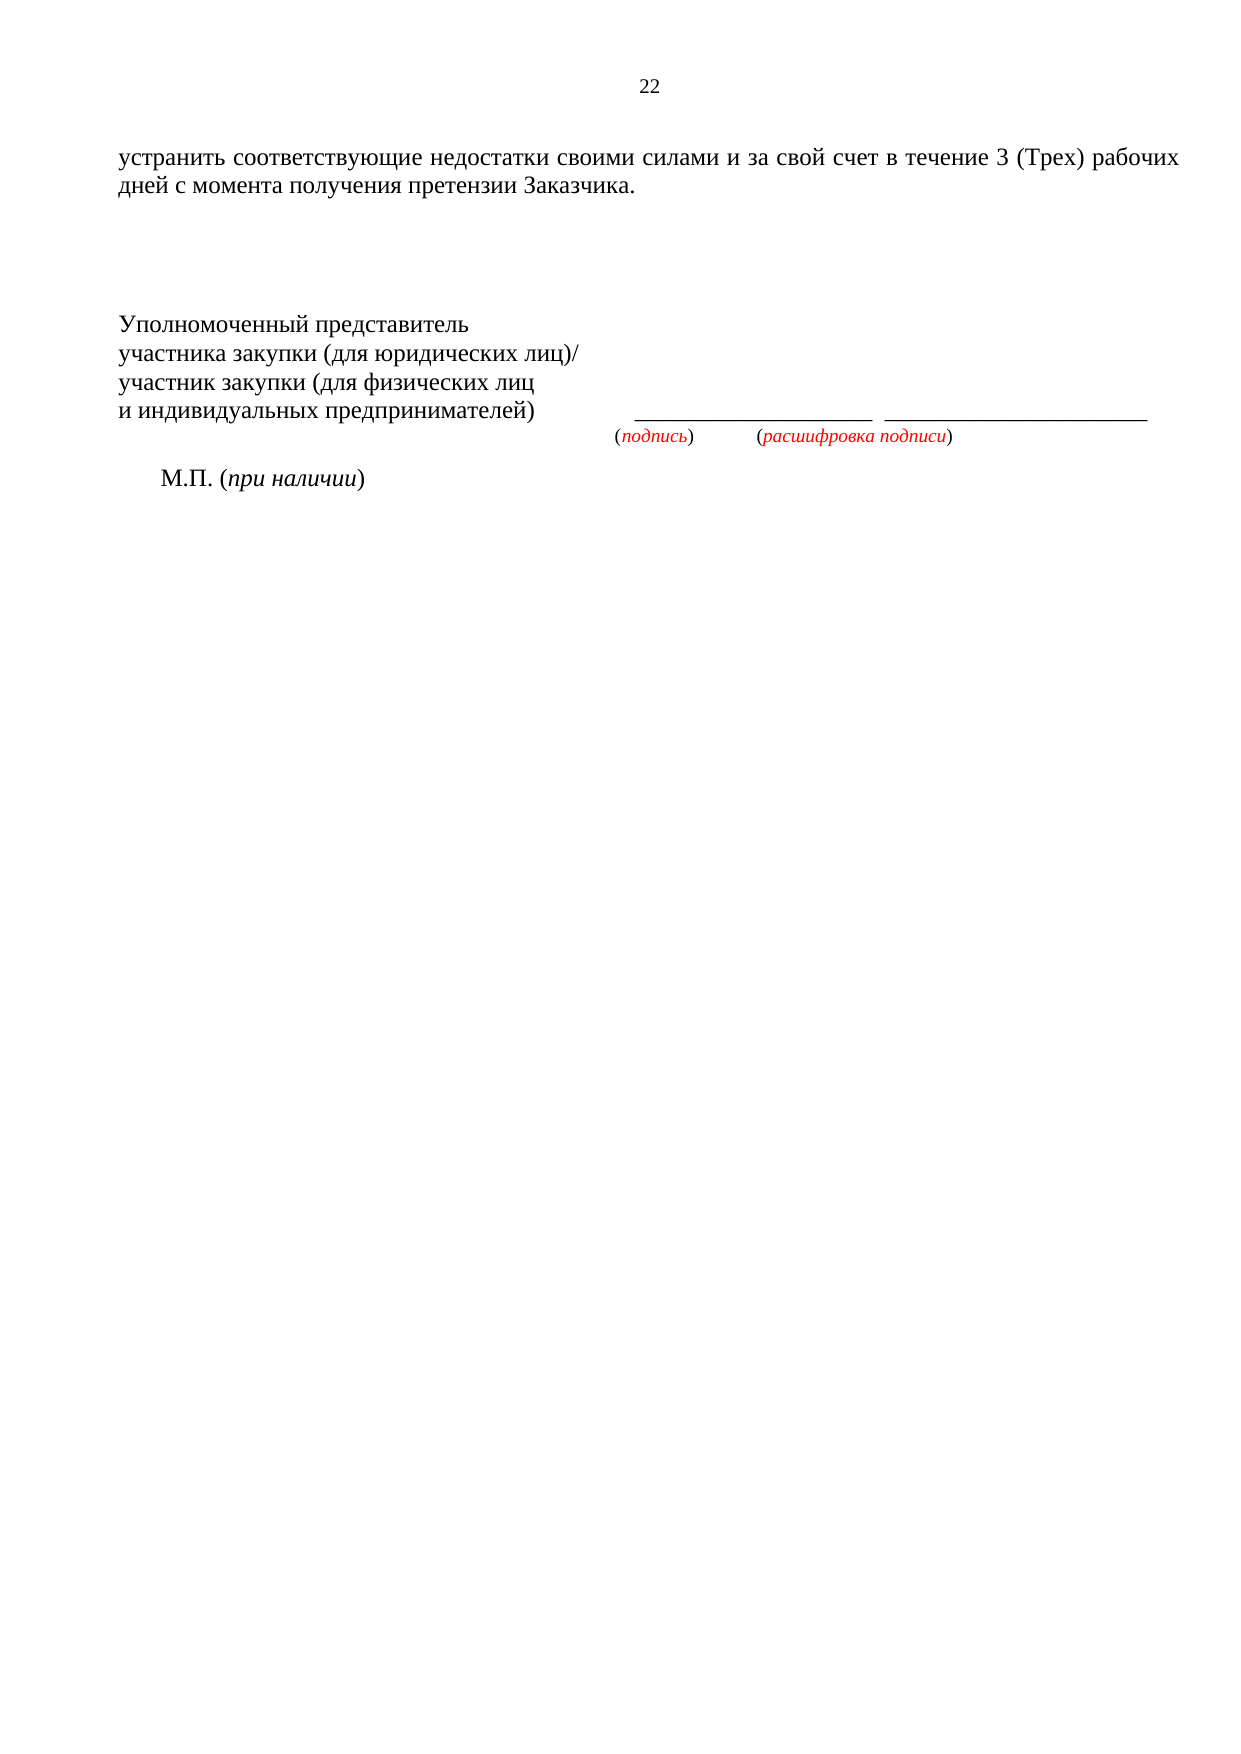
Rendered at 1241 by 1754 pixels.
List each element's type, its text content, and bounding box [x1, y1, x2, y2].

text участник закупки (для физических лиц [118, 367, 1181, 396]
text (подпись) (расшифровка подписи) [118, 424, 1181, 463]
text М.П. (при наличии) [118, 463, 1181, 491]
text и индивидуальных предпринимателей) ___________________ _____________________ [118, 396, 1181, 424]
text участника закупки (для юридических лиц)/ [118, 338, 1181, 367]
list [118, 142, 1181, 199]
text Уполномоченный представитель [118, 309, 1181, 338]
